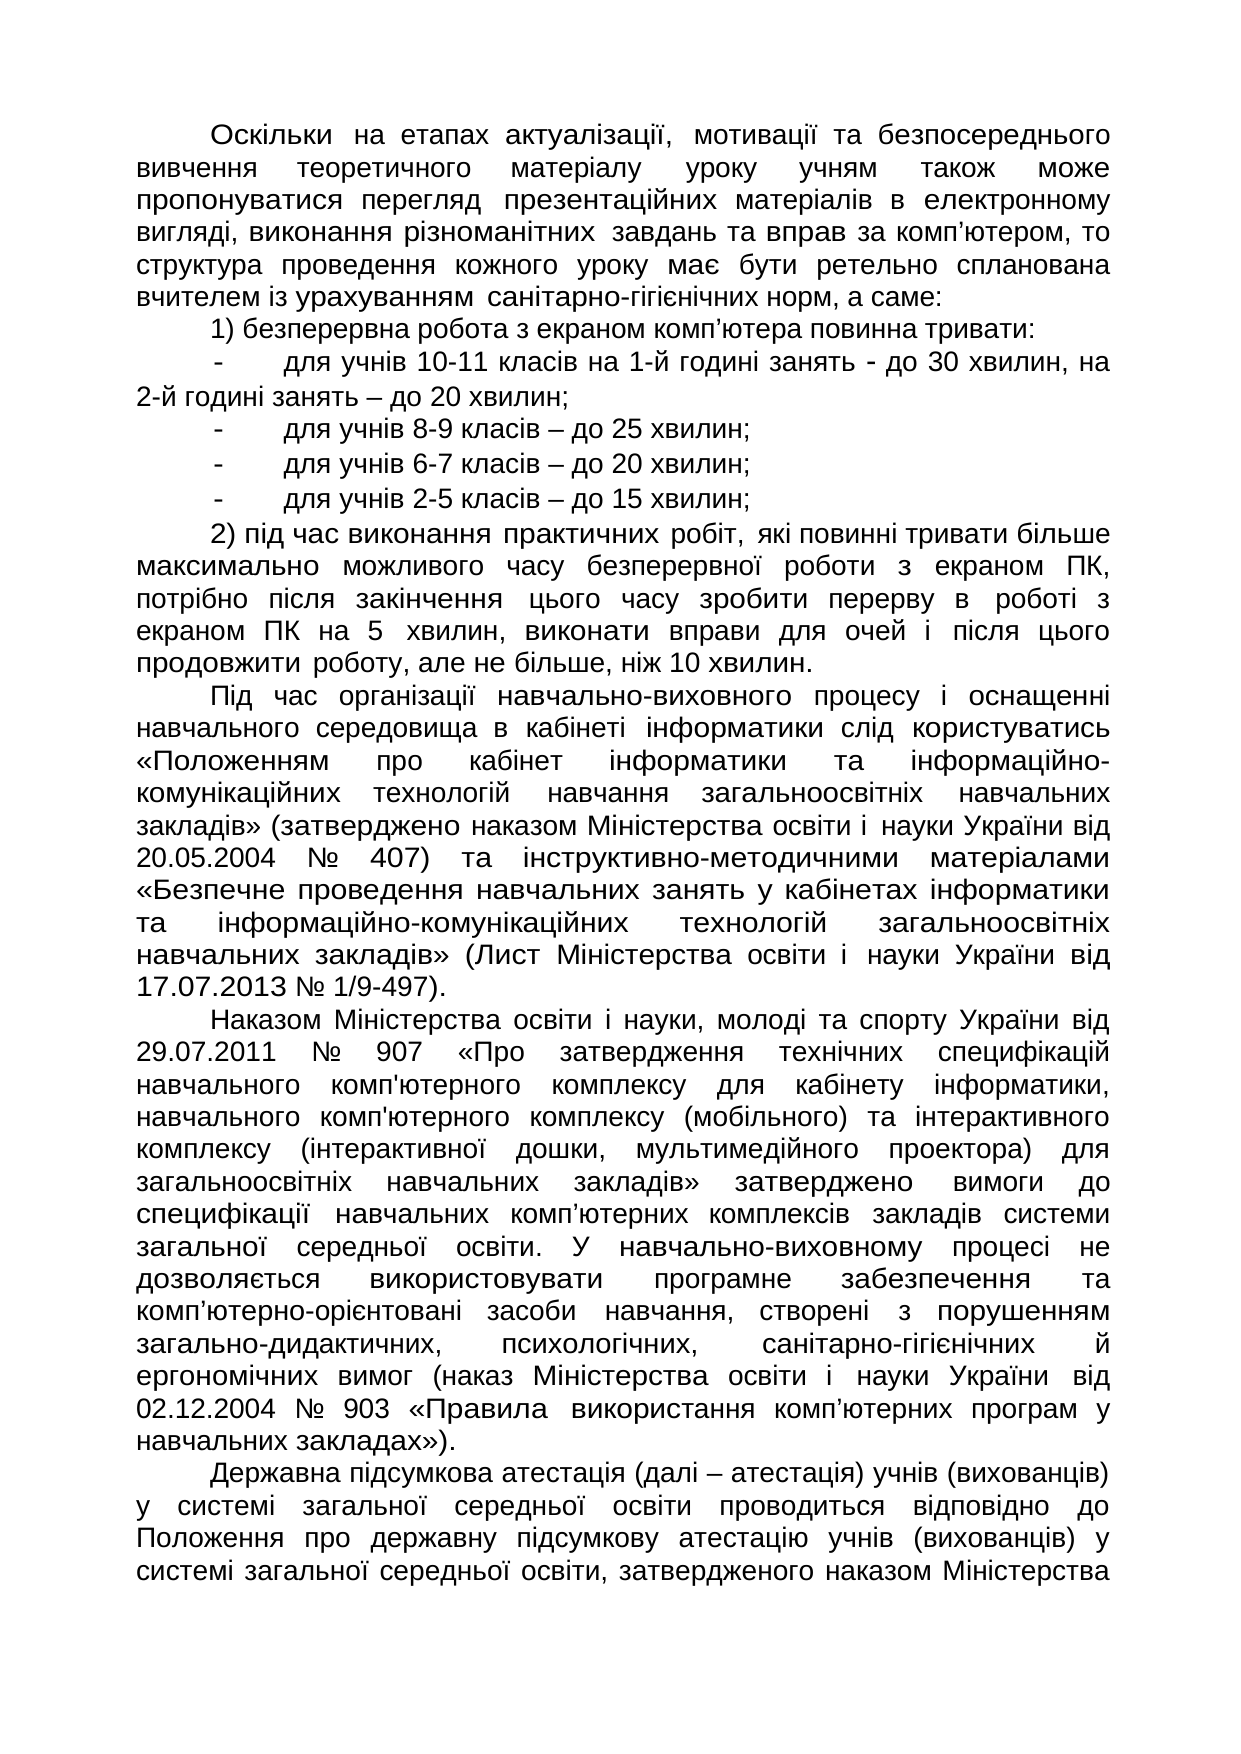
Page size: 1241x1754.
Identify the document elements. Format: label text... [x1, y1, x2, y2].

list для учнів 10-11 класів на 1-й годині занять до 30 хвилин, на 2-й годині занять – до 20 хвилин; [136, 345, 1110, 412]
list для учнів 2-5 класів – до 15 хвилин; [136, 482, 1110, 517]
list для учнів 8-9 класів – до 25 хвилин; [136, 412, 1110, 447]
text 1) безперервна робота з екраном комп’ютера повинна тривати: [136, 312, 1110, 345]
text 2) під час виконання практичних робіт, які повинні тривати більше максимально можливого часу безперервної роботи з екраном ПК, потрібно після закінчення цього часу зробити перерву в роботі з екраном ПК на 5 хвилин, виконати вправи для очей і після цього продовжити роботу, але не більше, ніж 10 хвилин. [136, 517, 1110, 679]
text Під час організації навчально-виховного процесу і оснащенні навчального середовища в кабінеті інформатики слід користуватись «Положенням про кабінет інформатики та інформаційно-комунікаційних технологій навчання загальноосвітніх навчальних закладів» (затверджено наказом Міністерства освіти і науки України від 20.05.2004 № 407) та інструктивно-методичними матеріалами «Безпечне проведення навчальних занять у кабінетах інформатики та інформаційно-комунікаційних технологій загальноосвітніх навчальних закладів» (Лист Міністерства освіти і науки України від 17.07.2013 № 1/9-497). [136, 679, 1110, 1003]
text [136, 1456, 1110, 1586]
list для учнів 6-7 класів – до 20 хвилин; [136, 447, 1110, 482]
text Наказом Міністерства освіти і науки, молоді та спорту України від 29.07.2011 № 907 «Про затвердження технічних специфікацій навчального комп'ютерного комплексу для кабінету інформатики, навчального комп'ютерного комплексу (мобільного) та інтерактивного комплексу (інтерактивної дошки, мультимедійного проектора) для загальноосвітніх навчальних закладів» затверджено вимоги до специфікації навчальних комп’ютерних комплексів закладів системи загальної середньої освіти. У навчально-виховному процесі не дозволяється використовувати програмне забезпечення та комп’ютерно-орієнтовані засоби навчання, створені з порушенням загально-дидактичних, психологічних, санітарно-гігієнічних й ергономічних вимог (наказ Міністерства освіти і науки України від 02.12.2004 № 903 «Правила використання комп’ютерних програм у навчальних закладах»). [136, 1003, 1110, 1456]
text Оскільки на етапах актуалізації, мотивації та безпосереднього вивчення теоретичного матеріалу уроку учням також може пропонуватися перегляд презентаційних матеріалів в електронному вигляді, виконання різноманітних завдань та вправ за комп’ютером, то структура проведення кожного уроку має бути ретельно спланована вчителем із урахуванням санітарно-гігієнічних норм, а саме: [136, 118, 1110, 312]
